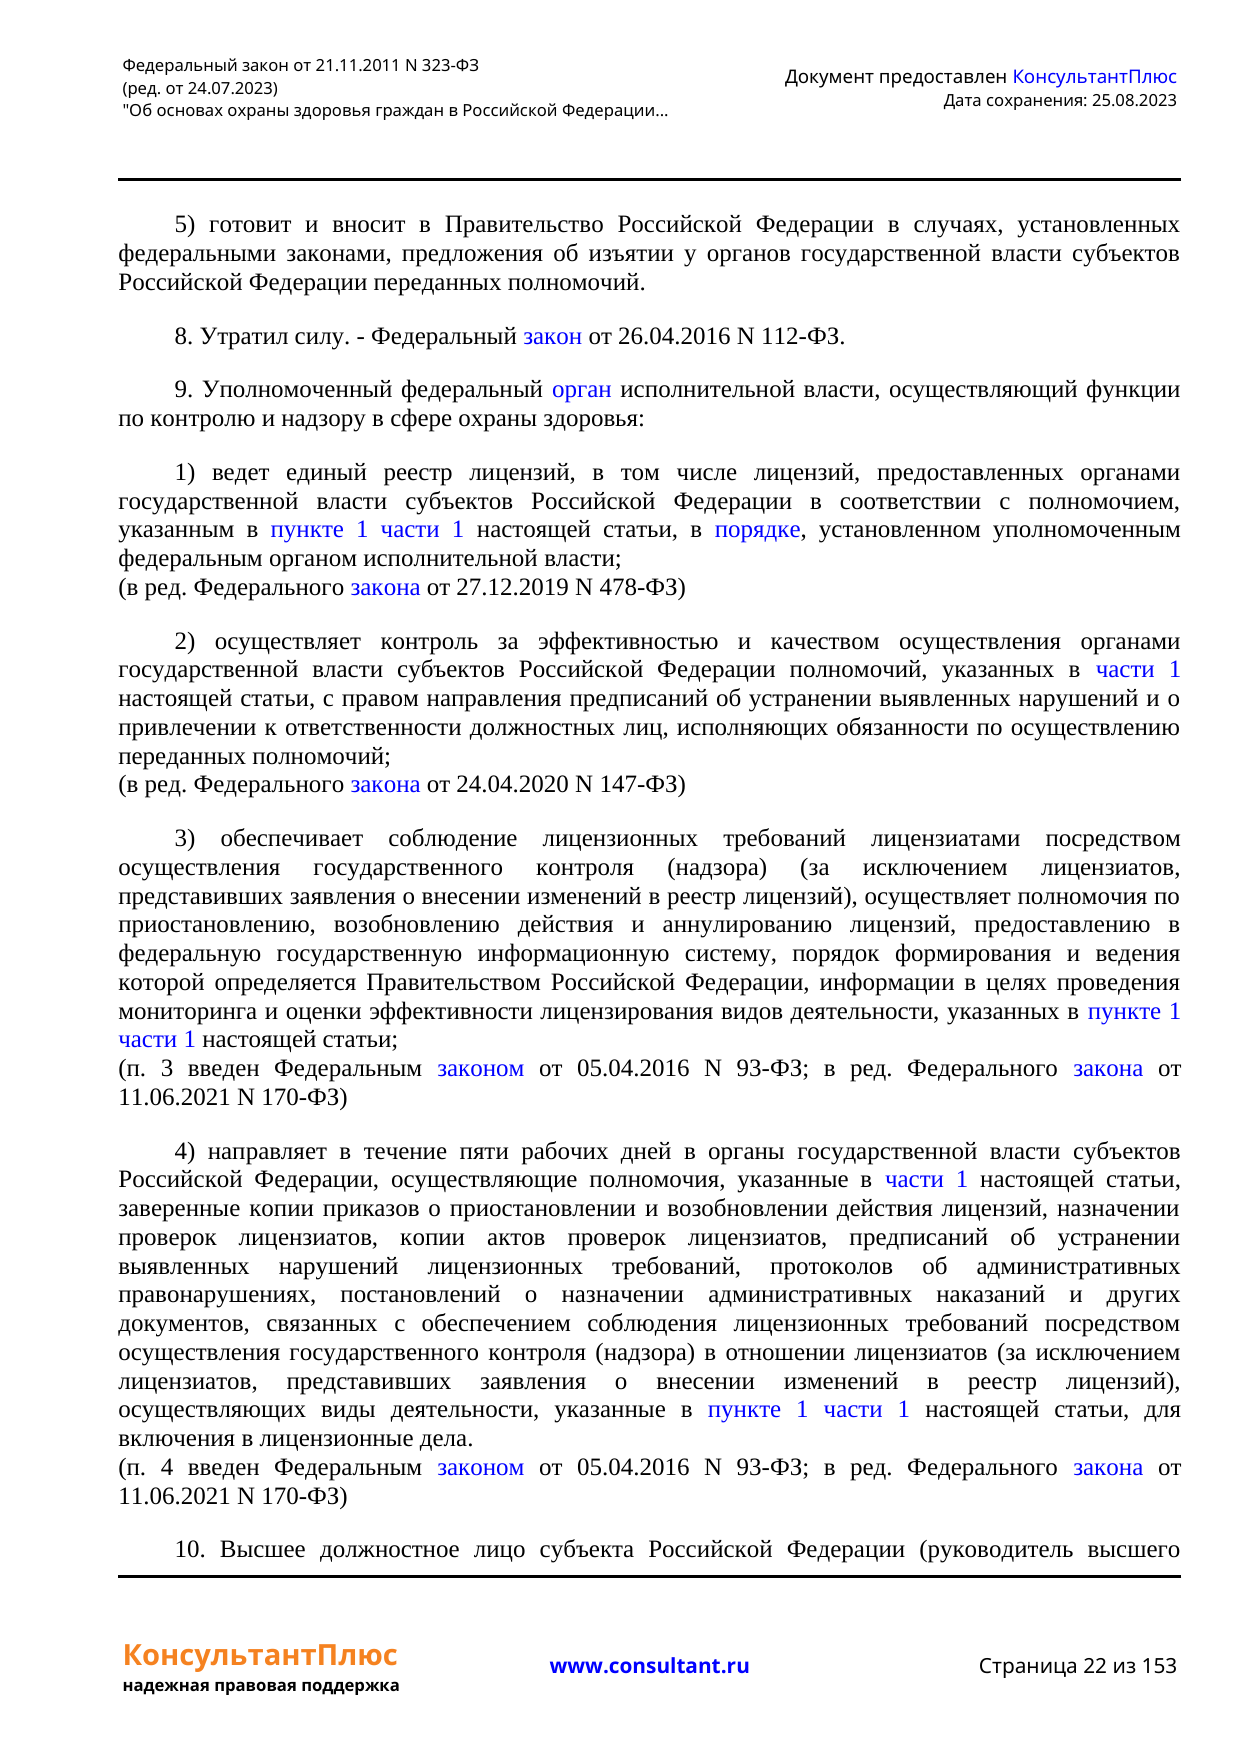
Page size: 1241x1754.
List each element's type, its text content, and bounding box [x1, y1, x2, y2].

text 2) осуществляет контроль за эффективностью и качеством осуществления органами государственной власти субъектов Российской Федерации полномочий, указанных в части 1 настоящей статьи, с правом направления предписаний об устранении выявленных нарушений и о привлечении к ответственности должностных лиц, исполняющих обязанности по осуществлению переданных полномочий; [118, 626, 1181, 769]
text (п. 3 введен Федеральным законом от 05.04.2016 N 93-ФЗ; в ред. Федерального закона от 11.06.2021 N 170-ФЗ) [118, 1053, 1181, 1111]
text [118, 1534, 1181, 1563]
text 5) готовит и вносит в Правительство Российской Федерации в случаях, установленных федеральными законами, предложения об изъятии у органов государственной власти субъектов Российской Федерации переданных полномочий. [118, 209, 1181, 296]
text 8. Утратил силу. - Федеральный закон от 26.04.2016 N 112-ФЗ. [118, 321, 1181, 349]
text 9. Уполномоченный федеральный орган исполнительной власти, осуществляющий функции по контролю и надзору в сфере охраны здоровья: [118, 374, 1181, 432]
text 1) ведет единый реестр лицензий, в том числе лицензий, предоставленных органами государственной власти субъектов Российской Федерации в соответствии с полномочием, указанным в пункте 1 части 1 настоящей статьи, в порядке, установленном уполномоченным федеральным органом исполнительной власти; [118, 457, 1181, 572]
text (в ред. Федерального закона от 27.12.2019 N 478-ФЗ) [118, 572, 1181, 601]
text 3) обеспечивает соблюдение лицензионных требований лицензиатами посредством осуществления государственного контроля (надзора) (за исключением лицензиатов, представивших заявления о внесении изменений в реестр лицензий), осуществляет полномочия по приостановлению, возобновлению действия и аннулированию лицензий, предоставлению в федеральную государственную информационную систему, порядок формирования и ведения которой определяется Правительством Российской Федерации, информации в целях проведения мониторинга и оценки эффективности лицензирования видов деятельности, указанных в пункте 1 части 1 настоящей статьи; [118, 823, 1181, 1053]
text 4) направляет в течение пяти рабочих дней в органы государственной власти субъектов Российской Федерации, осуществляющие полномочия, указанные в части 1 настоящей статьи, заверенные копии приказов о приостановлении и возобновлении действия лицензий, назначении проверок лицензиатов, копии актов проверок лицензиатов, предписаний об устранении выявленных нарушений лицензионных требований, протоколов об административных правонарушениях, постановлений о назначении административных наказаний и других документов, связанных с обеспечением соблюдения лицензионных требований посредством осуществления государственного контроля (надзора) в отношении лицензиатов (за исключением лицензиатов, представивших заявления о внесении изменений в реестр лицензий), осуществляющих виды деятельности, указанные в пункте 1 части 1 настоящей статьи, для включения в лицензионные дела. [118, 1136, 1181, 1452]
text (п. 4 введен Федеральным законом от 05.04.2016 N 93-ФЗ; в ред. Федерального закона от 11.06.2021 N 170-ФЗ) [118, 1452, 1181, 1509]
text (в ред. Федерального закона от 24.04.2020 N 147-ФЗ) [118, 769, 1181, 798]
